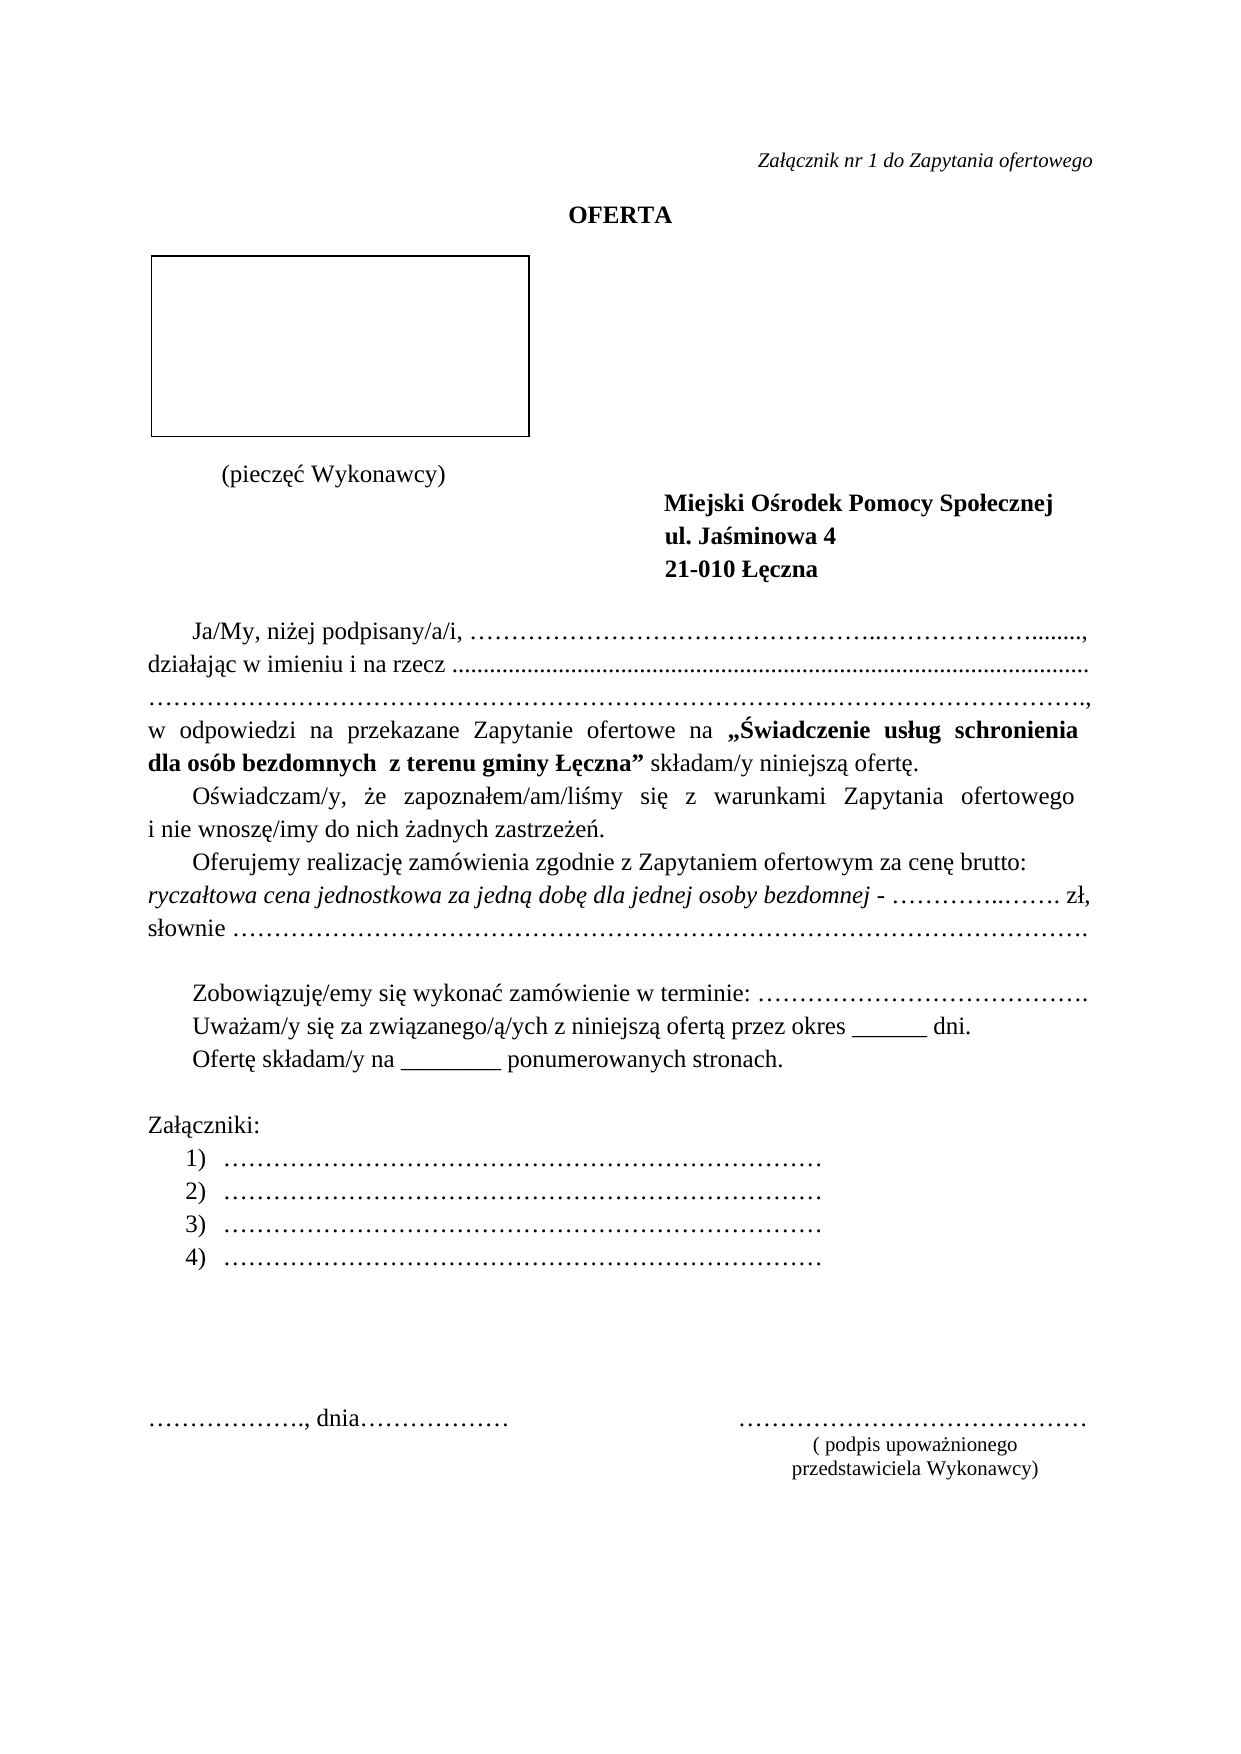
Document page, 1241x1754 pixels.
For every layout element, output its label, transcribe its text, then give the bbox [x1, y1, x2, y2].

text OFERTA [148, 200, 1093, 229]
text ………………., dnia……………… …………………………………… [148, 1403, 1093, 1432]
list ……………………………………………………………… [185, 1143, 1093, 1172]
text działając w imieniu i na rzecz ...................................................................................................... [148, 649, 1093, 677]
text (pieczęć Wykonawcy) [148, 459, 1093, 488]
text Zobowiązuję/emy się wykonać zamówienie w terminie: …………………………………. [148, 978, 1093, 1007]
text ( podpis upoważnionego [738, 1432, 1093, 1456]
text Załącznik nr 1 do Zapytania ofertowego [148, 148, 1093, 172]
text ryczałtowa cena jednostkowa za jedną dobę dla jednej osoby bezdomnej - …………..……. zł, słownie …………………………………………………………………………………………. [148, 880, 1093, 974]
text w odpowiedzi na przekazane Zapytanie ofertowe na „Świadczenie usług schronienia dla osób bezdomnych z terenu gminy Łęczna” składam/y niniejszą ofertę. [148, 715, 1093, 777]
text Ofertę składam/y na ________ ponumerowanych stronach. [148, 1044, 1093, 1073]
text 21-010 Łęczna [664, 554, 1093, 583]
text Miejski Ośrodek Pomocy Społecznej [664, 488, 1093, 517]
text ul. Jaśminowa 4 [664, 521, 1093, 550]
list ……………………………………………………………… [185, 1242, 1093, 1271]
text Oświadczam/y, że zapoznałem/am/liśmy się z warunkami Zapytania ofertowego i nie wnoszę/imy do nich żadnych zastrzeżeń. [148, 781, 1093, 843]
text Załączniki: [148, 1110, 1093, 1139]
text Uważam/y się za związanego/ą/ych z niniejszą ofertą przez okres ______ dni. [148, 1011, 1093, 1040]
text przedstawiciela Wykonawcy) [738, 1456, 1093, 1480]
text Ja/My, niżej podpisany/a/i, …………………………………………..………………........, [148, 616, 1093, 644]
text ……………………………………………………………………….…………………………., [148, 682, 1093, 711]
list ……………………………………………………………… [185, 1209, 1093, 1238]
list ……………………………………………………………… [185, 1176, 1093, 1205]
text Oferujemy realizację zamówienia zgodnie z Zapytaniem ofertowym za cenę brutto: [148, 847, 1093, 876]
